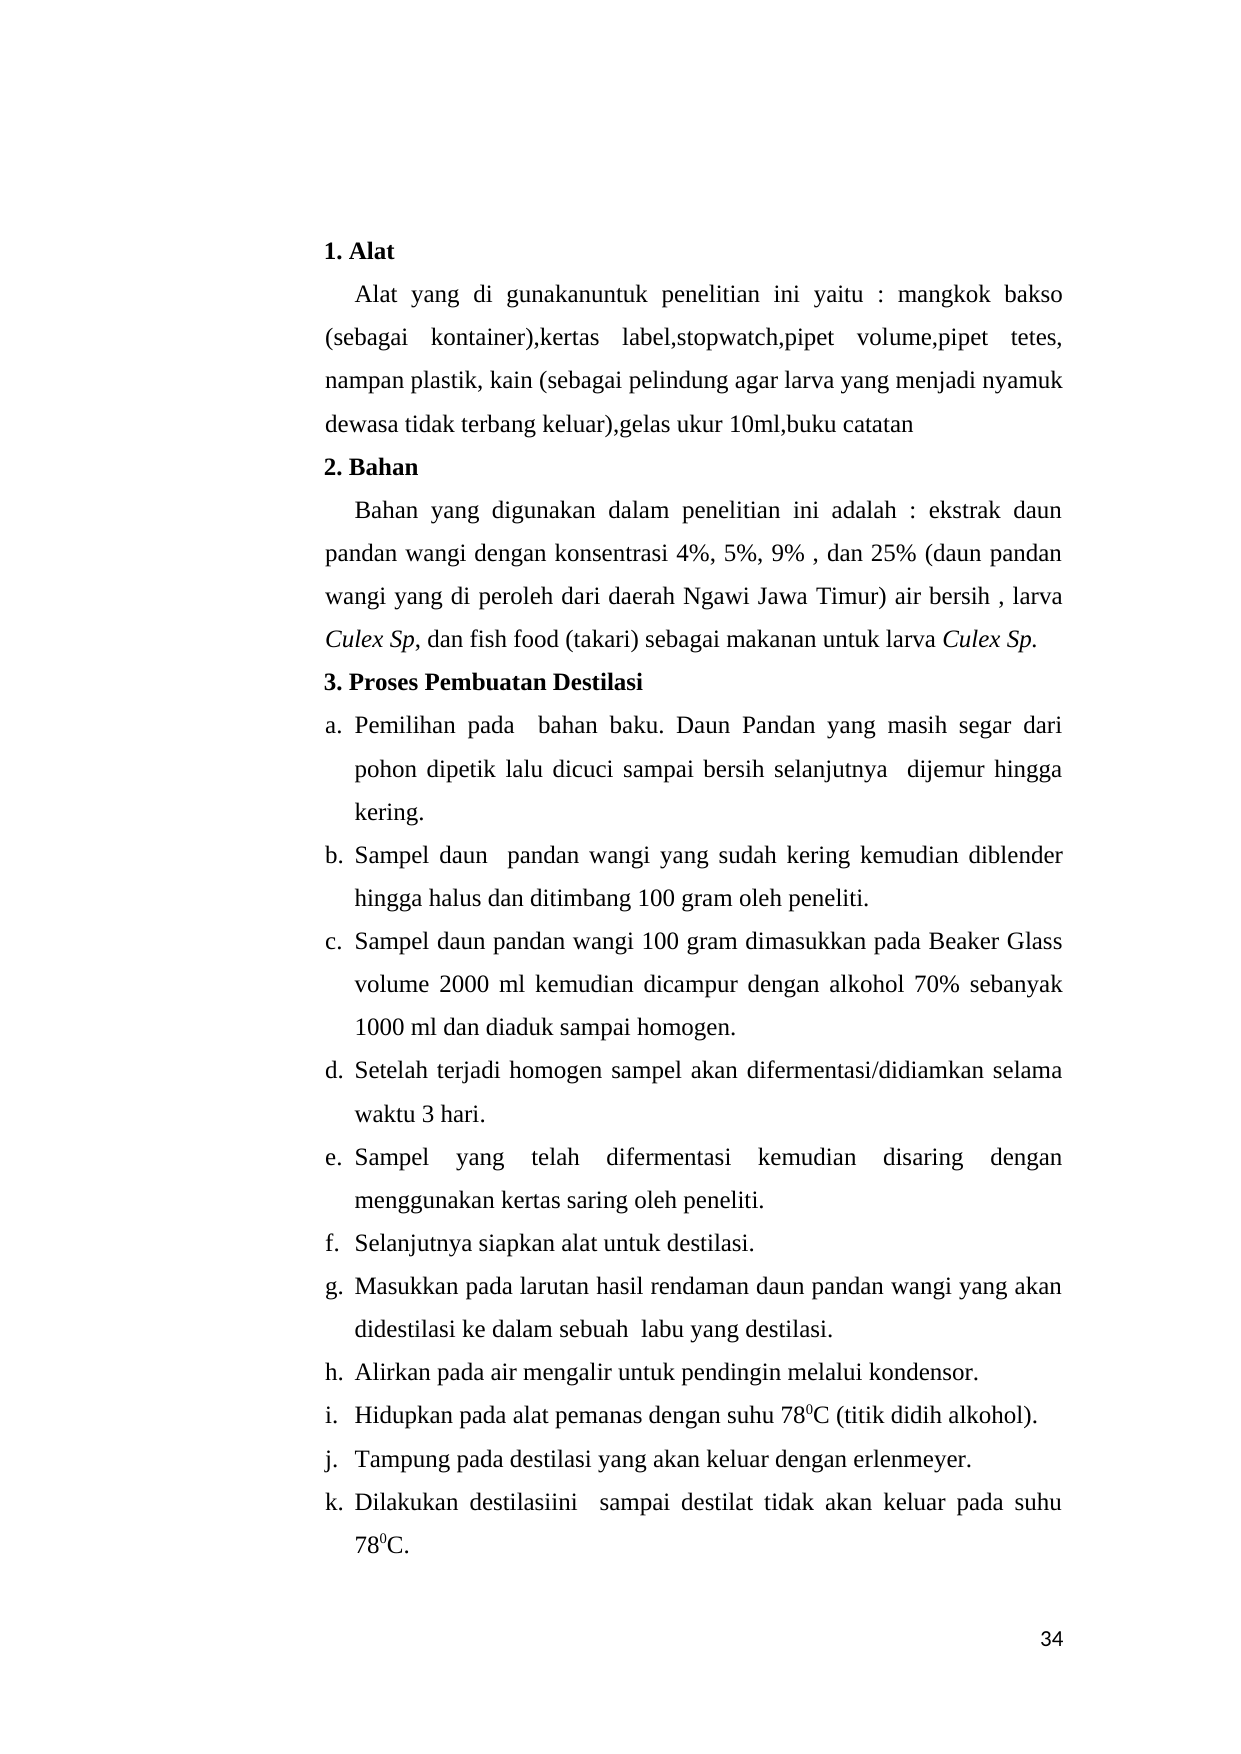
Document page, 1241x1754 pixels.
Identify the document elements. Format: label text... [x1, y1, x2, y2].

list Selanjutnya siapkan alat untuk destilasi. [325, 1228, 1063, 1257]
list Pemilihan pada bahan baku. Daun Pandan yang masih segar dari pohon dipetik lalu dicuci sampai bersih selanjutnya dijemur hingga kering. [325, 711, 1063, 826]
list Sampel daun pandan wangi yang sudah kering kemudian diblender hingga halus dan ditimbang 100 gram oleh peneliti. [325, 840, 1063, 912]
list Hidupkan pada alat pemanas dengan suhu 780C (titik didih alkohol). [325, 1401, 1063, 1429]
list Setelah terjadi homogen sampel akan difermentasi/didiamkan selama waktu 3 hari. [325, 1056, 1063, 1127]
list Bahan yang digunakan dalam penelitian ini adalah : ekstrak daun pandan wangi dengan konsentrasi 4%, 5%, 9% , dan 25% (daun pandan wangi yang di peroleh dari daerah Ngawi Jawa Timur) air bersih , larva Culex Sp, dan fish food (takari) sebagai makanan untuk larva Culex Sp. [325, 495, 1063, 653]
list Alirkan pada air mengalir untuk pendingin melalui kondensor. [325, 1357, 1063, 1386]
list Dilakukan destilasiini sampai destilat tidak akan keluar pada suhu 780C. [325, 1487, 1063, 1559]
list Alat yang di gunakanuntuk penelitian ini yaitu : mangkok bakso (sebagai kontainer),kertas label,stopwatch,pipet volume,pipet tetes, nampan plastik, kain (sebagai pelindung agar larva yang menjadi nyamuk dewasa tidak terbang keluar),gelas ukur 10ml,buku catatan [325, 279, 1063, 437]
list 3. Proses Pembuatan Destilasi [324, 667, 1063, 696]
list Tampung pada destilasi yang akan keluar dengan erlenmeyer. [325, 1444, 1063, 1472]
list 1. Alat [324, 236, 1063, 265]
list Masukkan pada larutan hasil rendaman daun pandan wangi yang akan didestilasi ke dalam sebuah labu yang destilasi. [325, 1271, 1063, 1343]
list Sampel yang telah difermentasi kemudian disaring dengan menggunakan kertas saring oleh peneliti. [325, 1142, 1063, 1214]
list 2. Bahan [324, 452, 1063, 481]
list Sampel daun pandan wangi 100 gram dimasukkan pada Beaker Glass volume 2000 ml kemudian dicampur dengan alkohol 70% sebanyak 1000 ml dan diaduk sampai homogen. [325, 926, 1063, 1041]
